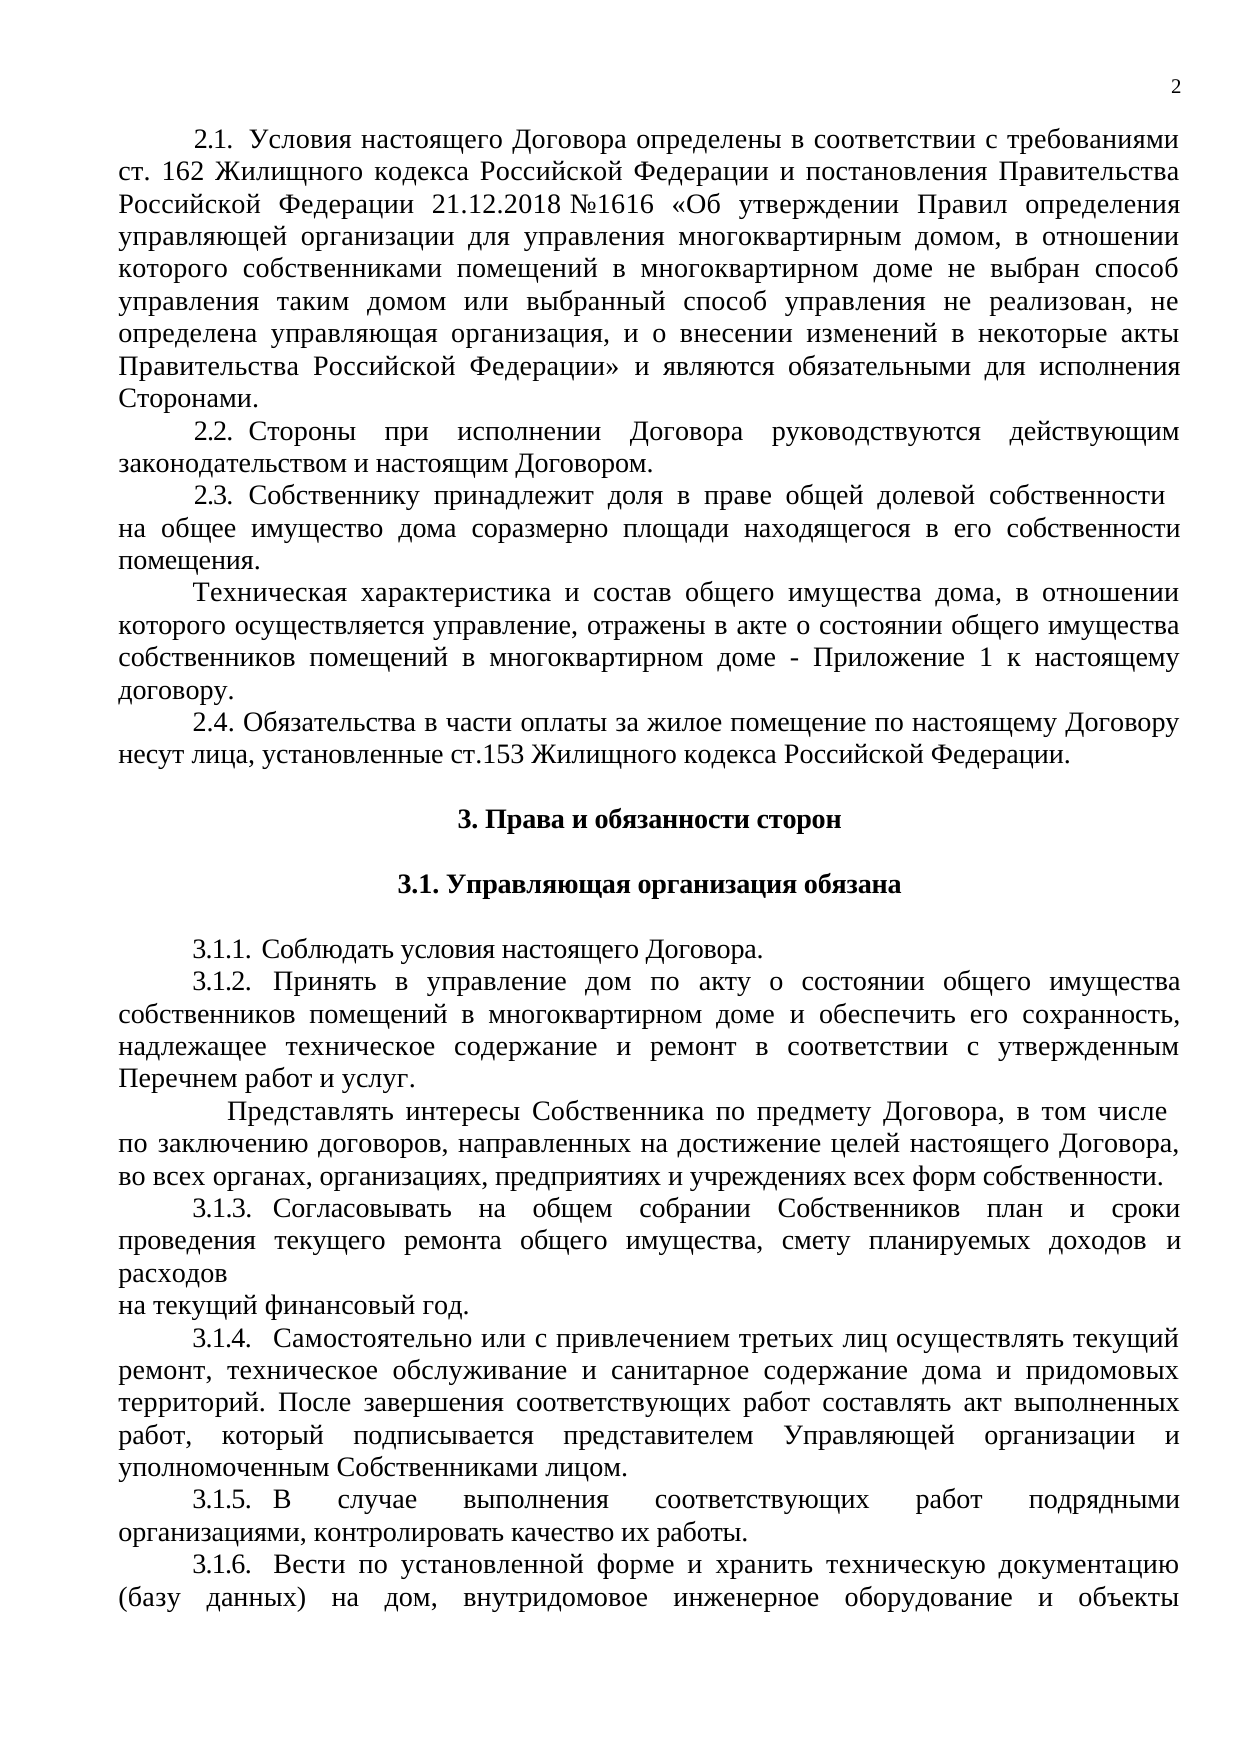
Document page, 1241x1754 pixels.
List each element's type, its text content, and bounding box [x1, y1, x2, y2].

list Условия настоящего Договора определены в соответствии с требованиями ст. 162 Жилищного кодекса Российской Федерации и постановления Правительства Российской Федерации 21.12.2018 №1616 «Об утверждении Правил определения управляющей организации для управления многоквартирным домом, в отношении которого собственниками помещений в многоквартирном доме не выбран способ управления таким домом или выбранный способ управления не реализован, не определена управляющая организация, и о внесении изменений в некоторые акты Правительства Российской Федерации» и являются обязательными для исполнения Сторонами. [118, 122, 1181, 413]
list Принять в управление дом по акту о состоянии общего имущества собственников помещений в многоквартирном доме и обеспечить его сохранность, надлежащее техническое содержание и ремонт в соответствии с утвержденным Перечнем работ и услуг. [118, 964, 1181, 1094]
list Собственнику принадлежит доля в праве общей долевой собственности на общее имущество дома соразмерно площади находящегося в его собственности помещения. [118, 478, 1181, 576]
text Представлять интересы Собственника по предмету Договора, в том числе по заключению договоров, направленных на достижение целей настоящего Договора, во всех органах, организациях, предприятиях и учреждениях всех форм собственности. [118, 1094, 1181, 1191]
list Самостоятельно или с привлечением третьих лиц осуществлять текущий ремонт, техническое обслуживание и санитарное содержание дома и придомовых территорий. После завершения соответствующих работ составлять акт выполненных работ, который подписывается представителем Управляющей организации и уполномоченным Собственниками лицом. [118, 1321, 1181, 1483]
list Соблюдать условия настоящего Договора. [118, 932, 1181, 964]
text 3. Права и обязанности сторон [118, 802, 1181, 835]
list В случае выполнения соответствующих работ подрядными организациями, контролировать качество их работы. [118, 1483, 1181, 1547]
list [118, 1547, 1181, 1612]
text 2.4. Обязательства в части оплаты за жилое помещение по настоящему Договору несут лица, установленные ст.153 Жилищного кодекса Российской Федерации. [118, 705, 1181, 770]
list Стороны при исполнении Договора руководствуются действующим законодательством и настоящим Договором. [118, 413, 1181, 478]
text Техническая характеристика и состав общего имущества дома, в отношении которого осуществляется управление, отражены в акте о состоянии общего имущества собственников помещений в многоквартирном доме - Приложение 1 к настоящему договору. [118, 576, 1181, 705]
text 3.1. Управляющая организация обязана [118, 867, 1181, 899]
list Согласовывать на общем собрании Собственников план и сроки проведения текущего ремонта общего имущества, смету планируемых доходов и расходов на текущий финансовый год. [118, 1191, 1181, 1321]
